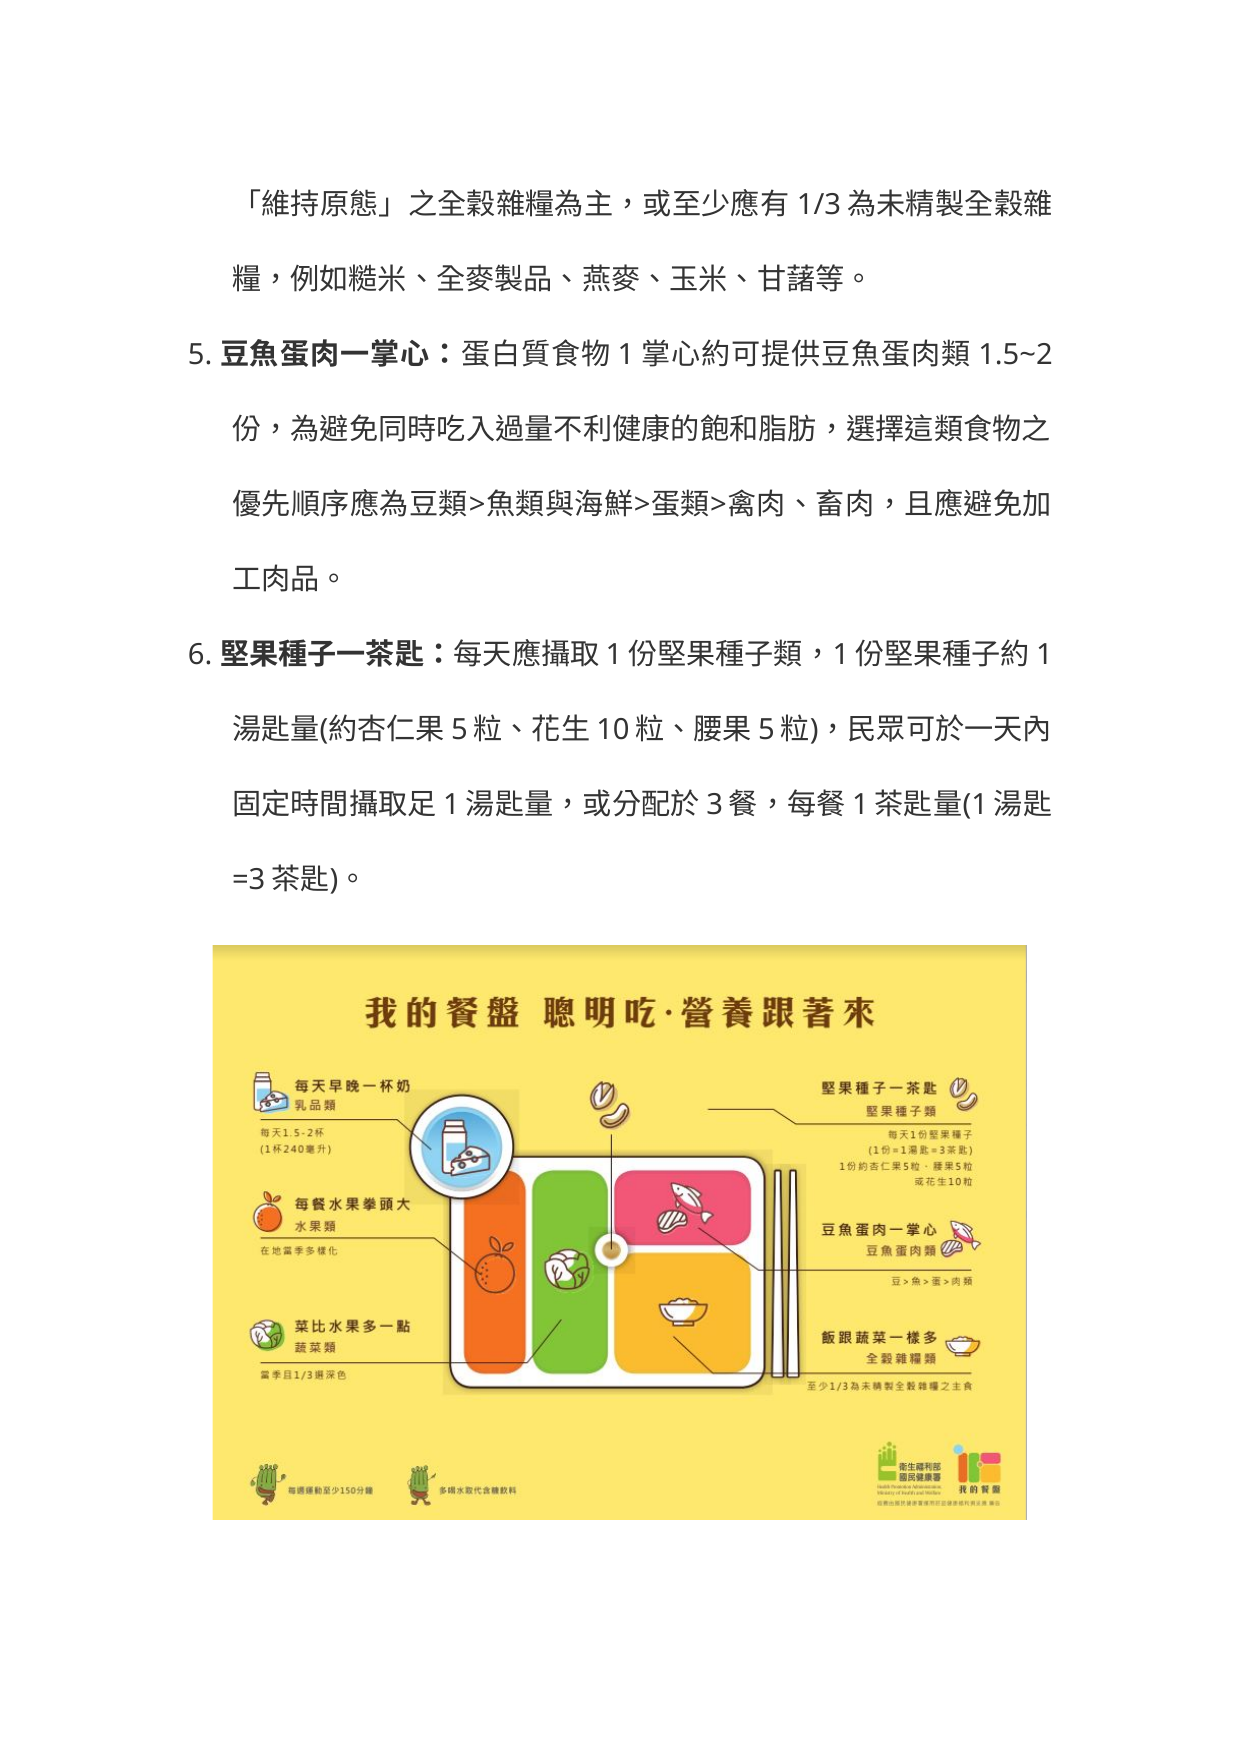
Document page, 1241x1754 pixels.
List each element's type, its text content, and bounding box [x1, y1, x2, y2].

text 5. 豆魚蛋肉一掌心：蛋白質食物1掌心約可提供豆魚蛋肉類1.5~2份，為避免同時吃入過量不利健康的飽和脂肪，選擇這類食物之優先順序應為豆類>魚類與海鮮>蛋類>禽肉、畜肉，且應避免加工肉品。 [188, 314, 1053, 614]
text 6. 堅果種子一茶匙：每天應攝取1份堅果種子類，1份堅果種子約1湯匙量(約杏仁果5粒、花生10粒、腰果5粒)，民眾可於一天內固定時間攝取足1湯匙量，或分配於3餐，每餐1茶匙量(1湯匙=3茶匙)。 [188, 614, 1053, 914]
picture [212, 945, 1027, 1520]
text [188, 164, 1053, 314]
